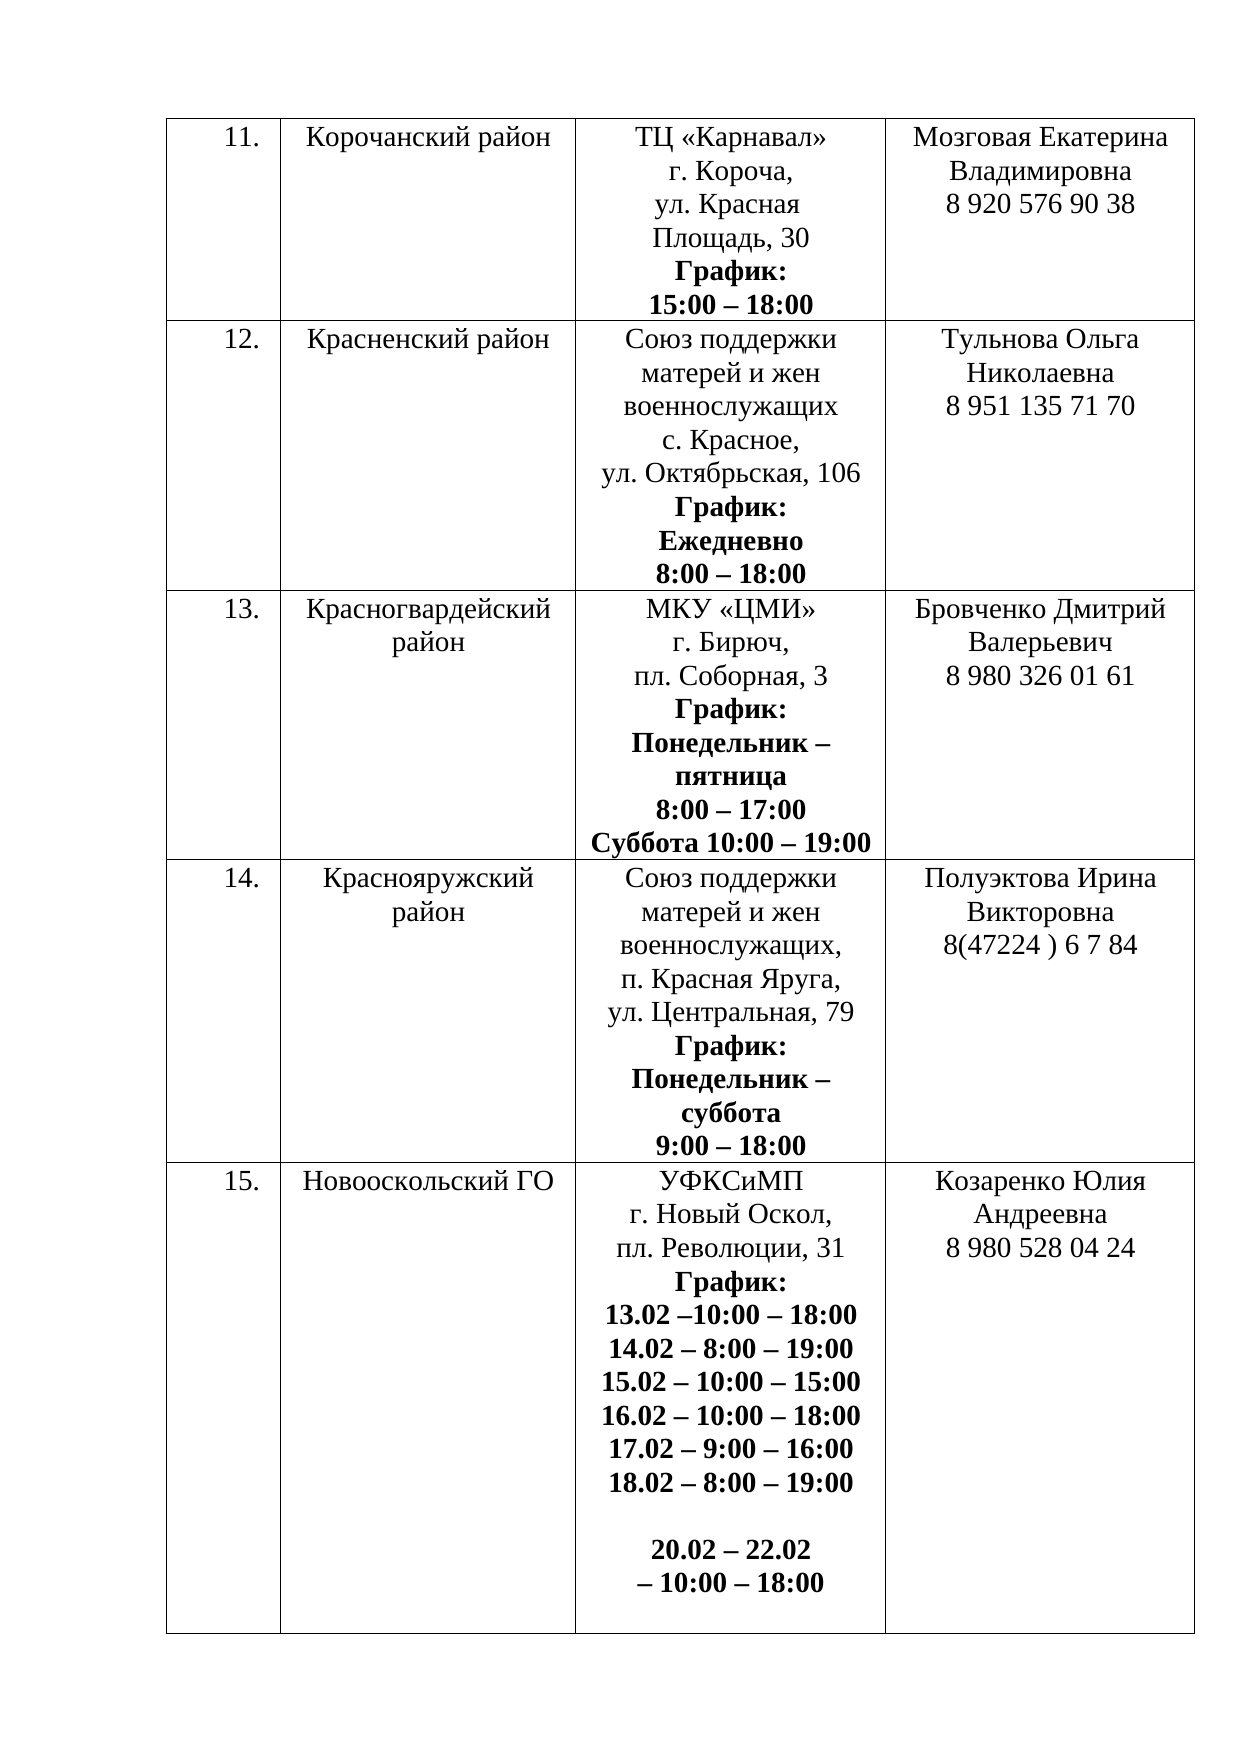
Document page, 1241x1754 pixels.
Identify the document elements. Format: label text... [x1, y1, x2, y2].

table_cell Новооскольский ГО [281, 1163, 575, 1633]
table_cell УФКСиМП г. Новый Оскол, пл. Революции, 31 График: 13.02 –10:00 – 18:00 14.02 – 8:00 – 19:00 15.02 – 10:00 – 15:00 16.02 – 10:00 – 18:00 17.02 – 9:00 – 16:00 18.02 – 8:00 – 19:00 20.02 – 22.02 – 10:00 – 18:00 [576, 1163, 885, 1633]
table_cell Мозговая Екатерина Владимировна 8 920 576 90 38 [886, 119, 1194, 320]
table_cell Краснояружский район [281, 860, 575, 1162]
table_cell МКУ «ЦМИ» г. Бирюч, пл. Соборная, 3 График: Понедельник – пятница 8:00 – 17:00 Суббота 10:00 – 19:00 [576, 591, 885, 859]
table_cell Бровченко Дмитрий Валерьевич 8 980 326 01 61 [886, 591, 1194, 859]
table_cell Союз поддержки матерей и жен военнослужащих, п. Красная Яруга, ул. Центральная, 79 График: Понедельник – суббота 9:00 – 18:00 [576, 860, 885, 1162]
table_cell [167, 119, 280, 320]
table_cell [167, 860, 280, 1162]
table_cell ТЦ «Карнавал» г. Короча, ул. Красная Площадь, 30 График: 15:00 – 18:00 [576, 119, 885, 320]
table_cell Красненский район [281, 321, 575, 590]
table_cell [167, 321, 280, 590]
table_cell Корочанский район [281, 119, 575, 320]
table_cell [167, 1163, 280, 1633]
table_cell Красногвардейский район [281, 591, 575, 859]
table_cell Тульнова Ольга Николаевна 8 951 135 71 70 [886, 321, 1194, 590]
table_cell Союз поддержки матерей и жен военнослужащих с. Красное, ул. Октябрьская, 106 График: Ежедневно 8:00 – 18:00 [576, 321, 885, 590]
table_cell [167, 591, 280, 859]
table_cell Полуэктова Ирина Викторовна 8(47224 ) 6 7 84 [886, 860, 1194, 1162]
table_cell Козаренко Юлия Андреевна 8 980 528 04 24 [886, 1163, 1194, 1633]
